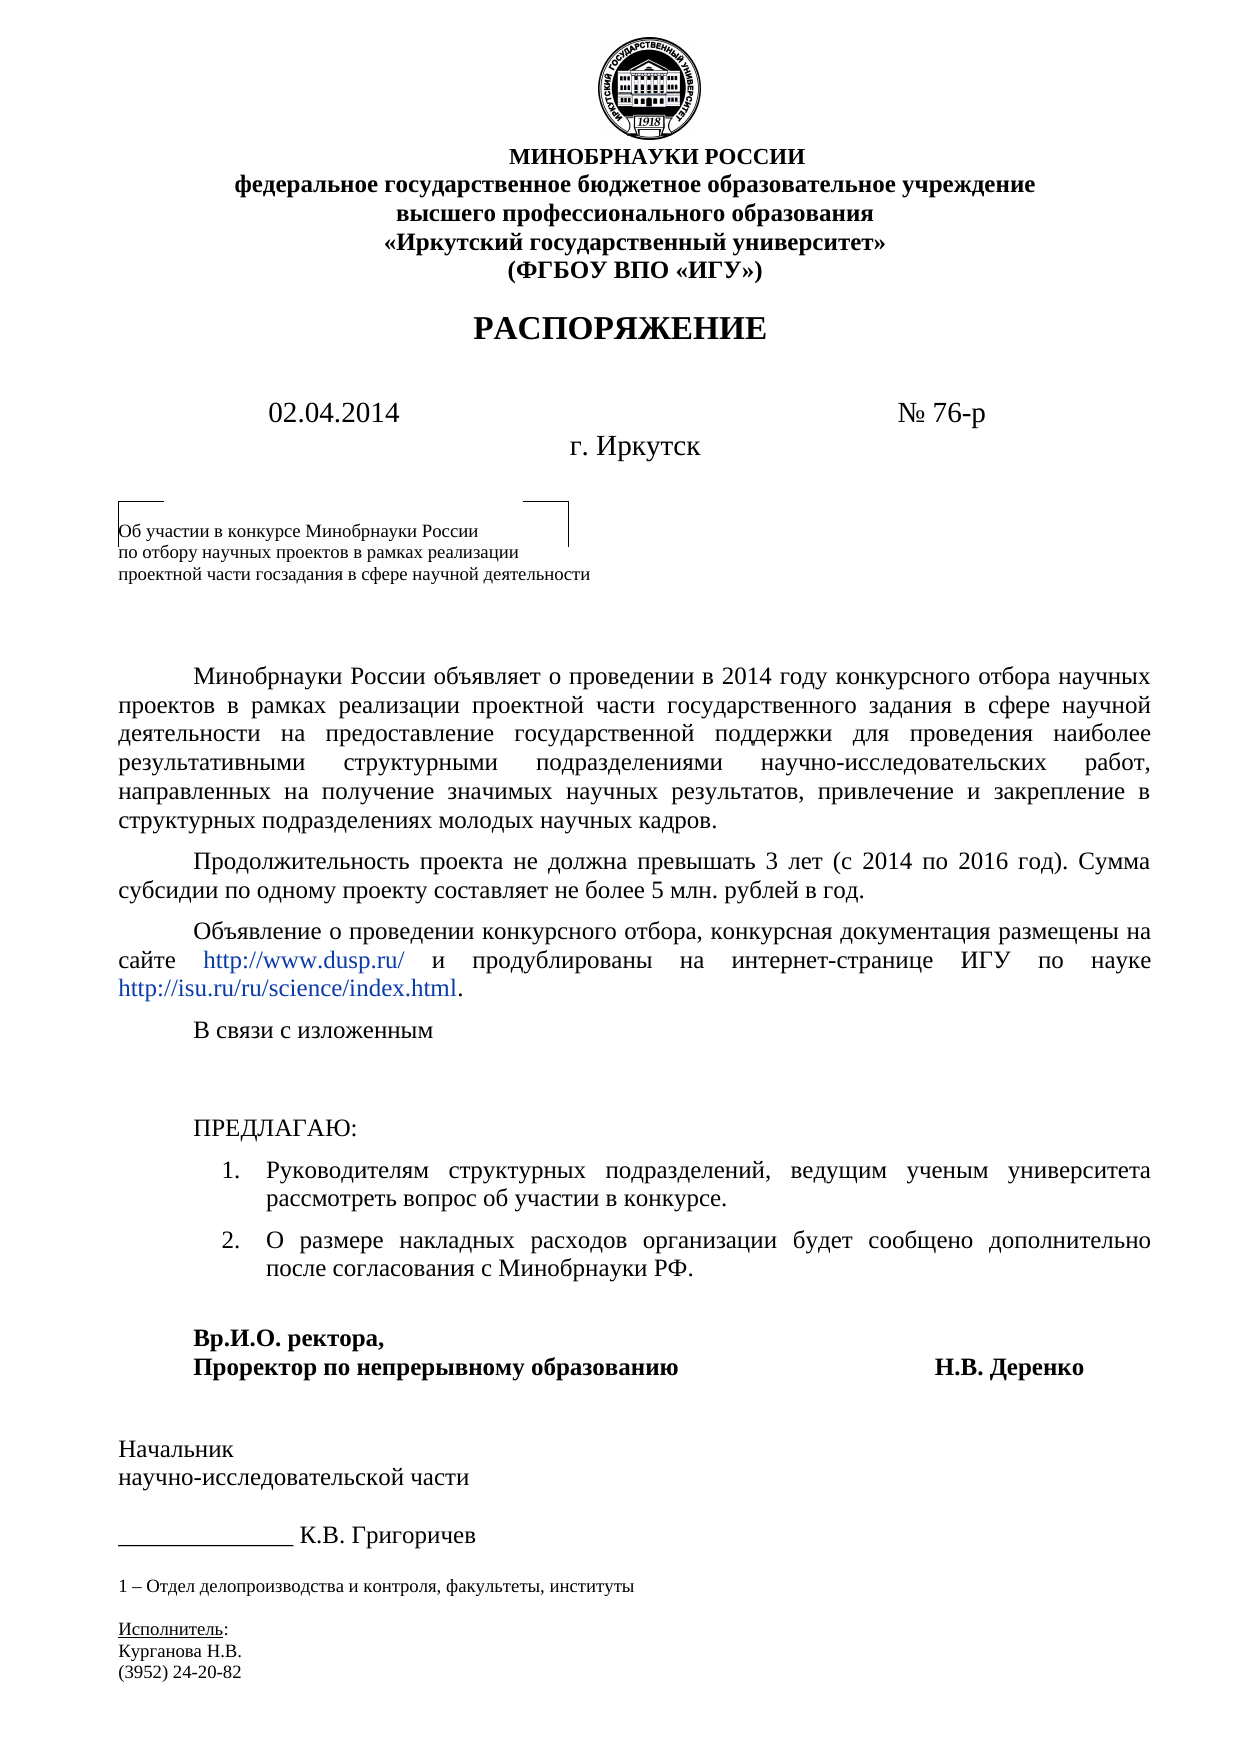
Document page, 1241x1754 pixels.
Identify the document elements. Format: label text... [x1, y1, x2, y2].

text Продолжительность проекта не должна превышать 3 лет (с 2014 по 2016 год). Сумма субсидии по одному проекту составляет не более 5 млн. рублей в год. [118, 846, 1152, 903]
text Проректор по непрерывному образованию Н.В. Деренко [118, 1352, 1152, 1381]
text научно-исследовательской части [118, 1462, 1152, 1491]
text г. Иркутск [118, 428, 1152, 462]
text по отбору научных проектов в рамках реализации [118, 541, 1152, 563]
text РАСПОРЯЖЕНИЕ [88, 308, 1152, 347]
text Исполнитель: [118, 1618, 1152, 1640]
text федеральное государственное бюджетное образовательное учреждение [118, 169, 1152, 198]
text (3952) 24-20-82 [118, 1661, 1152, 1683]
text Минобрнауки России объявляет о проведении в 2014 году конкурсного отбора научных проектов в рамках реализации проектной части государственного задания в сфере научной деятельности на предоставление государственной поддержки для проведения наиболее результативными структурными подразделениями научно-исследовательских работ, направленных на получение значимых научных результатов, привлечение и закрепление в структурных подразделениях молодых научных кадров. [118, 661, 1152, 833]
text 1 – Отдел делопроизводства и контроля, факультеты, институты [118, 1575, 1152, 1597]
picture [598, 37, 701, 140]
text (ФГБОУ ВПО «ИГУ») [118, 256, 1152, 284]
text Об участии в конкурсе Минобрнауки России [118, 519, 1152, 541]
text Объявление о проведении конкурсного отбора, конкурсная документация размещены на сайте http://www.dusp.ru/ и продублированы на интернет-странице ИГУ по науке http://isu.ru/ru/science/index.html. [118, 916, 1152, 1002]
text «Иркутский государственный университет» [118, 227, 1152, 256]
text проектной части госзадания в сфере научной деятельности [118, 563, 1152, 584]
text В связи с изложенным [118, 1015, 1152, 1043]
list Руководителям структурных подразделений, ведущим ученым университета рассмотреть вопрос об участии в конкурсе. [221, 1155, 1152, 1212]
text Начальник [118, 1434, 1152, 1462]
text Курганова Н.В. [118, 1640, 1152, 1661]
text 02.04.2014 № 76-р [193, 395, 1152, 428]
text ПРЕДЛАГАЮ: [118, 1113, 1152, 1142]
list О размере накладных расходов организации будет сообщено дополнительно после согласования с Минобрнауки РФ. [221, 1225, 1152, 1282]
text Вр.И.О. ректора, [118, 1323, 1152, 1352]
text ______________ К.В. Григоричев [118, 1520, 1152, 1549]
text высшего профессионального образования [118, 198, 1152, 227]
